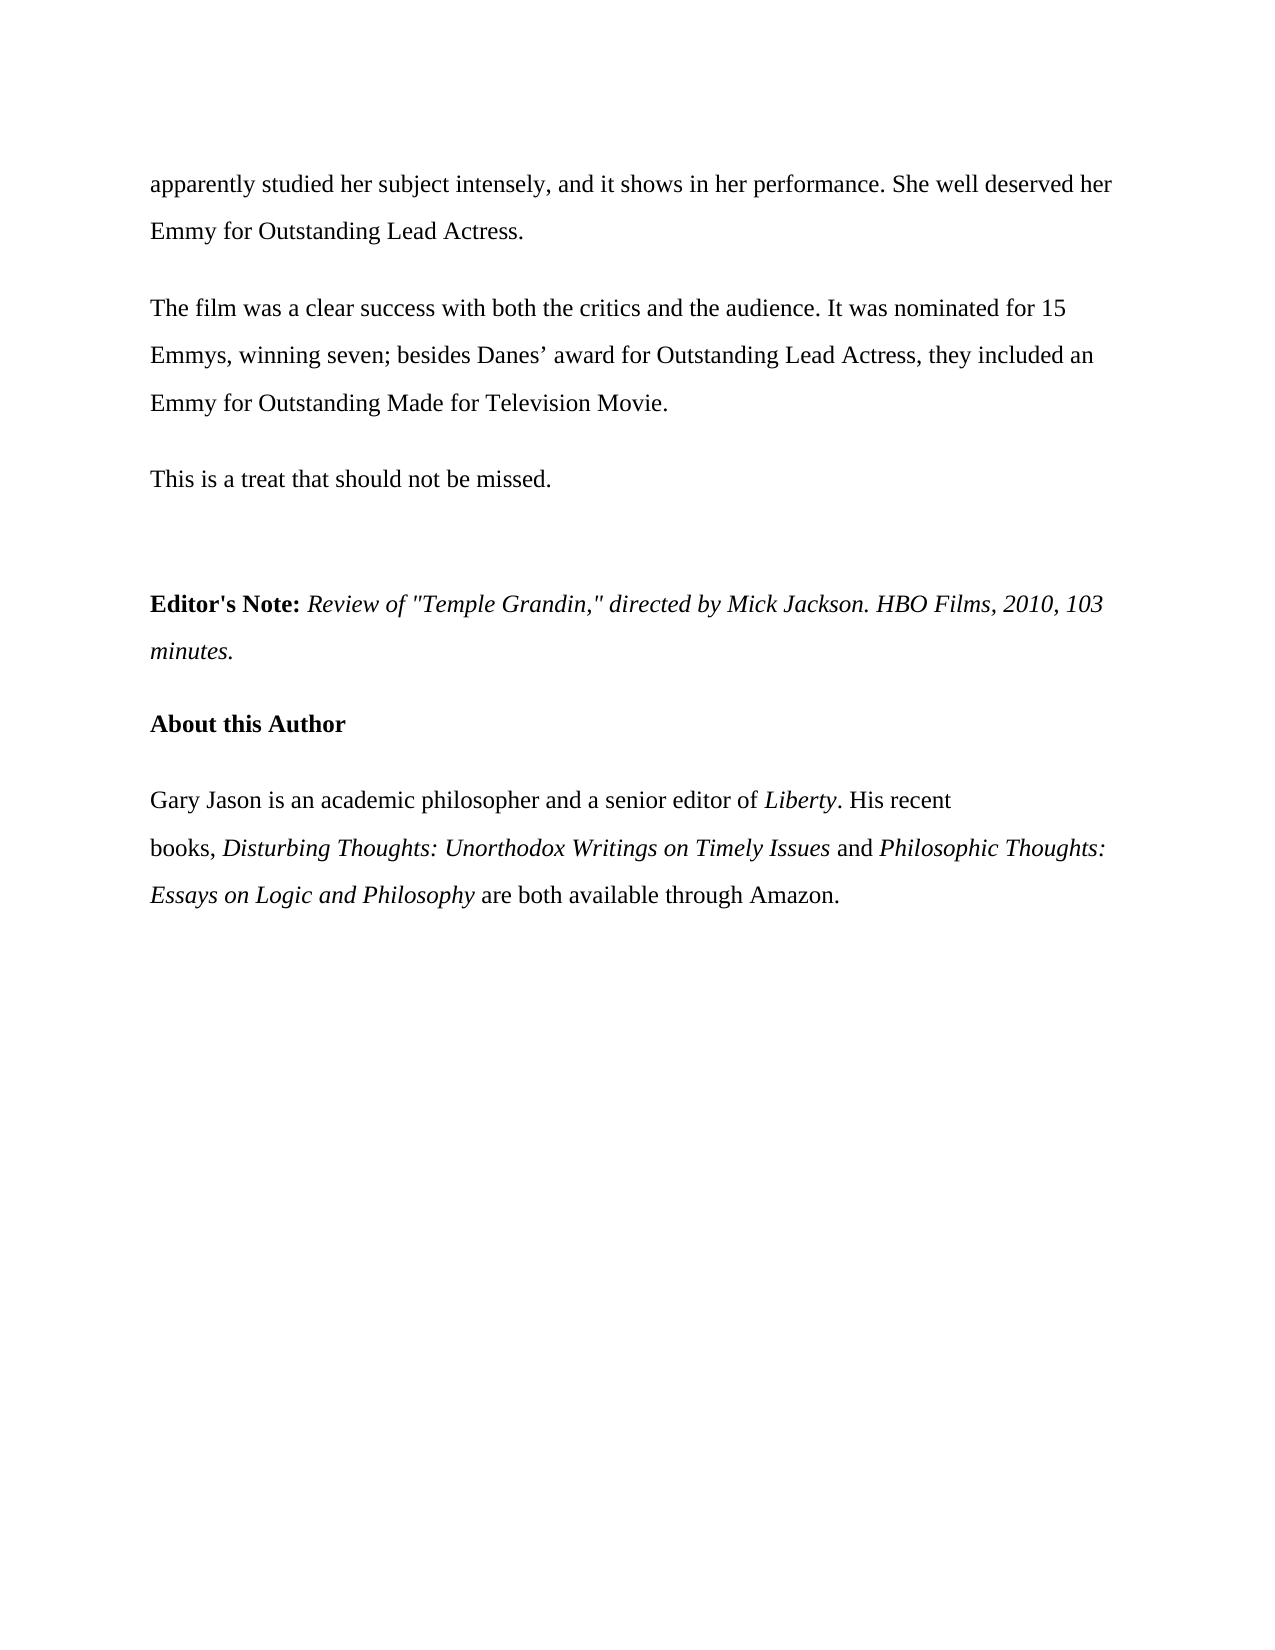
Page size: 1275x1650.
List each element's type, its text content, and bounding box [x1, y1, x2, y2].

text This is a treat that should not be missed. [150, 446, 1125, 493]
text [150, 150, 1125, 245]
text About this Author [150, 690, 1125, 737]
text The film was a clear success with both the critics and the audience. It was nominated for 15 Emmys, winning seven; besides Danes’ award for Outstanding Lead Actress, they included an Emmy for Outstanding Made for Television Movie. [150, 274, 1125, 417]
text Editor's Note: Review of "Temple Grandin," directed by Mick Jackson. HBO Films, 2010, 103 minutes. [150, 522, 1125, 665]
text Gary Jason is an academic philosopher and a senior editor of Liberty. His recent books, Disturbing Thoughts: Unorthodox Writings on Timely Issues and Philosophic Thoughts: Essays on Logic and Philosophy are both available through Amazon. [150, 767, 1125, 909]
